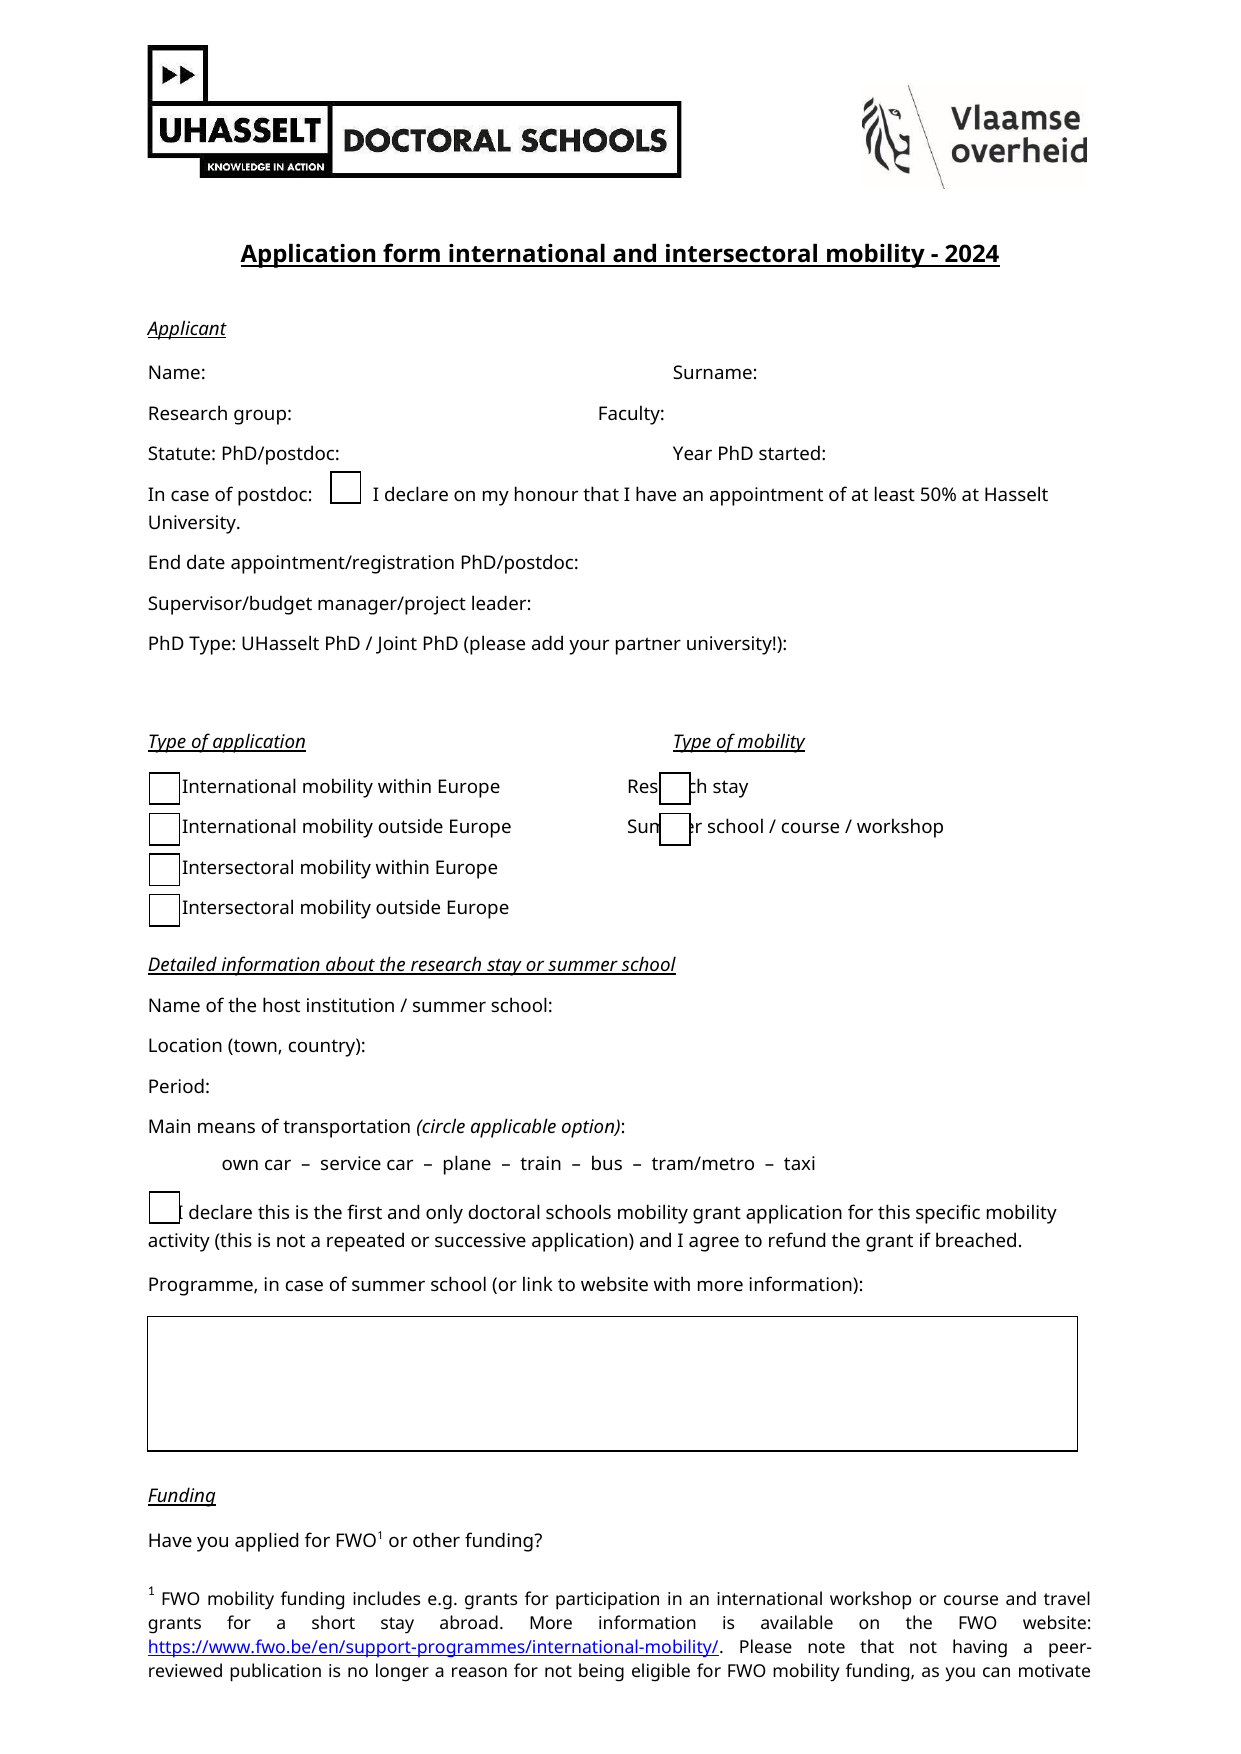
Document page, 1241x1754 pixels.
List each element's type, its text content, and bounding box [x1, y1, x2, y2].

text Location (town, country): [148, 1033, 1092, 1058]
text Main means of transportation (circle applicable option): [148, 1114, 1092, 1139]
text Period: [148, 1073, 1092, 1099]
text Name: Surname: [148, 359, 1092, 385]
text Intersectoral mobility outside Europe [180, 894, 1092, 920]
text Detailed information about the research stay or summer school [148, 952, 1092, 977]
text Intersectoral mobility within Europe [180, 854, 1092, 879]
text Programme, in case of summer school (or link to website with more information): [148, 1272, 1092, 1297]
text PhD Type: UHasselt PhD / Joint PhD (please add your partner university!): [148, 631, 1092, 656]
text Name of the host institution / summer school: [148, 992, 1092, 1018]
text Type of application Type of mobility [148, 728, 1092, 754]
text own car – service car – plane – train – bus – tram/metro – taxi [148, 1150, 1092, 1176]
text Have you applied for FWO or other funding? [148, 1527, 1092, 1553]
text End date appointment/registration PhD/postdoc: [148, 549, 1092, 575]
text Research group: Faculty: [148, 400, 1092, 426]
text Funding [148, 1483, 1092, 1508]
picture [147, 45, 682, 178]
text International mobility outside Europe Summer school / course / workshop [691, 813, 1092, 839]
text Statute: PhD/postdoc: Year PhD started: [148, 441, 1092, 466]
text Supervisor/budget manager/project leader: [148, 590, 1092, 616]
text International mobility outside Europe Summer school / course / workshop [180, 813, 659, 839]
text Application form international and intersectoral mobility - 2024 [148, 237, 1092, 270]
picture [862, 85, 1087, 189]
text International mobility within Europe Research stay [691, 773, 1092, 798]
text I declare this is the first and only doctoral schools mobility grant application for this specific mobility activity (this is not a repeated or successive application) and I agree to refund the grant if breached. [148, 1199, 1092, 1253]
text Applicant [148, 315, 1092, 340]
text International mobility within Europe Research stay [180, 773, 659, 798]
text In case of postdoc: I declare on my honour that I have an appointment of at least 50% at Hasselt University. [148, 481, 1092, 534]
